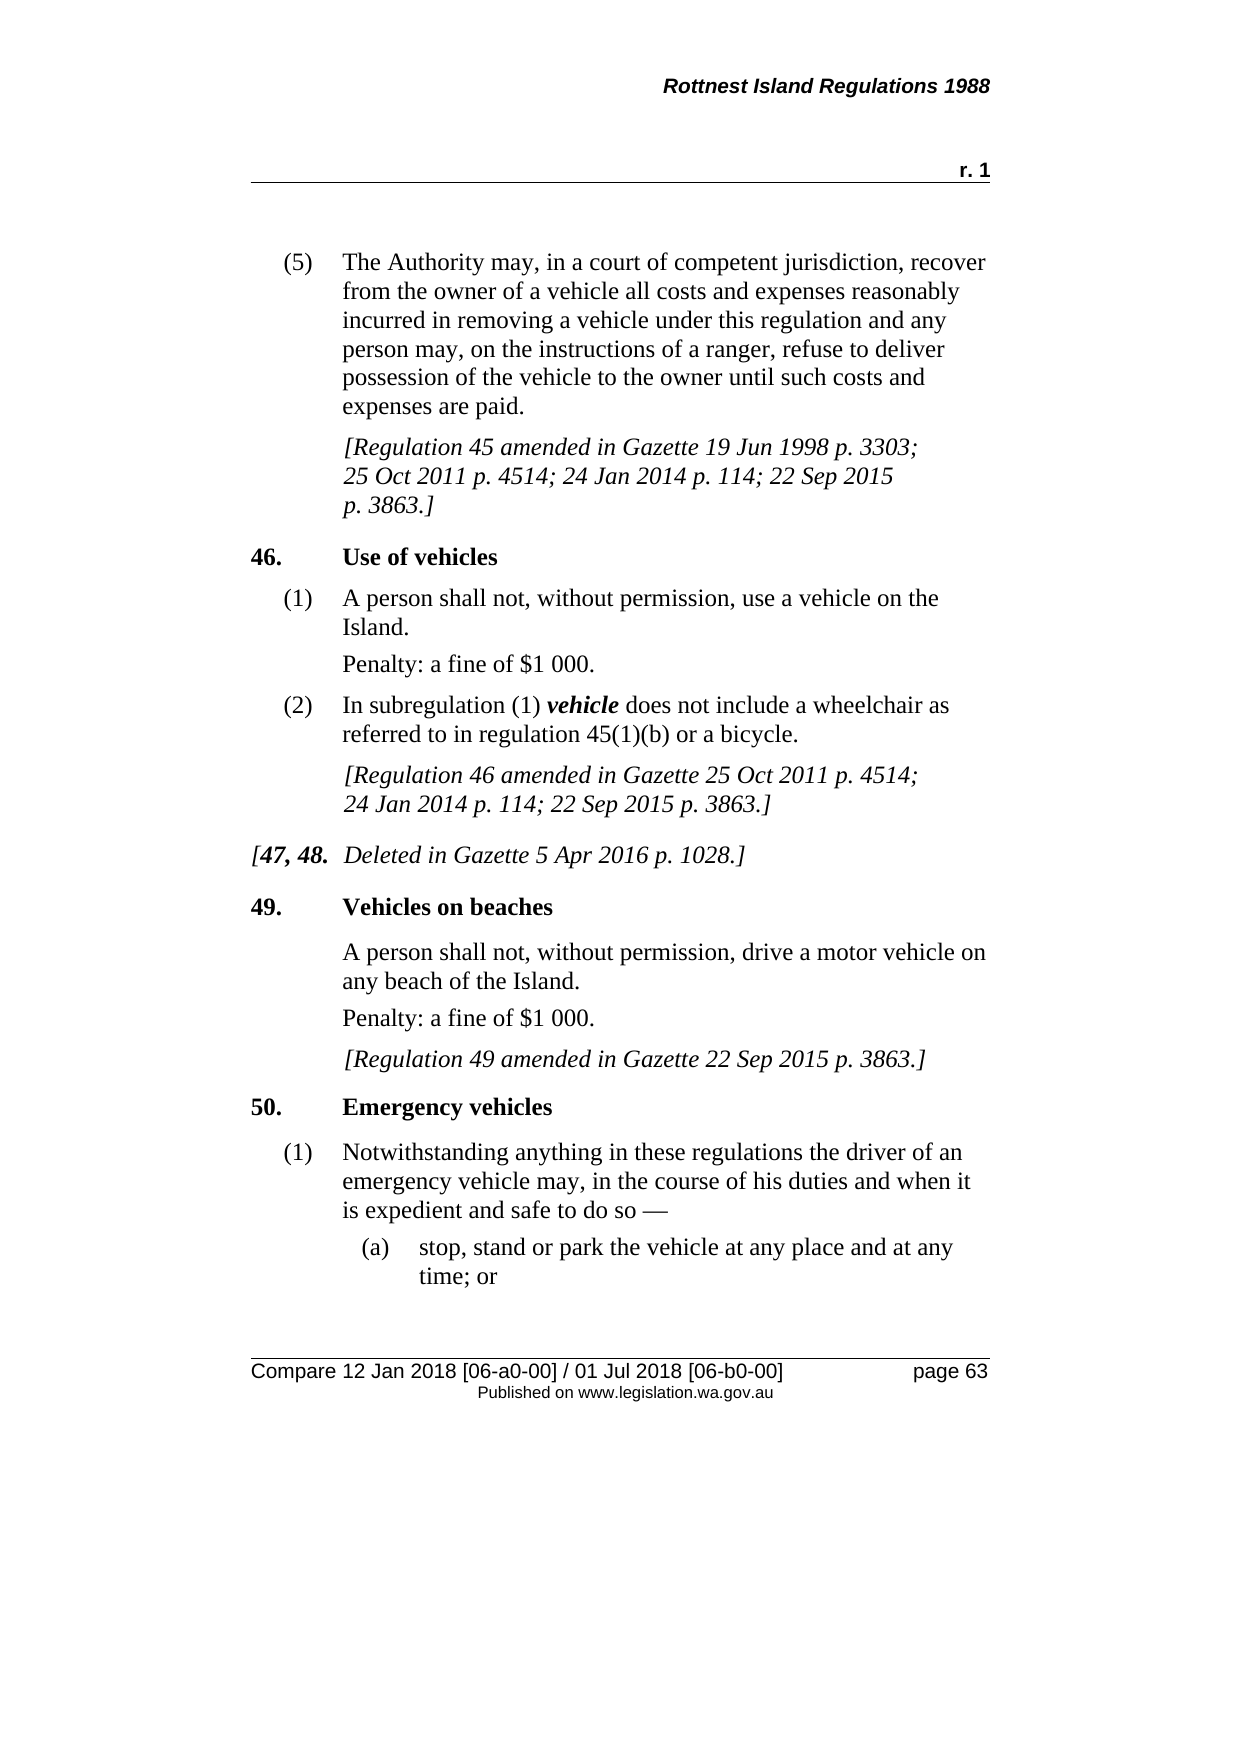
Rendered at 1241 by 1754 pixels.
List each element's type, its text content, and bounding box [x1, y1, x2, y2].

text (1) Notwithstanding anything in these regulations the driver of an emergency vehicle may, in the course of his duties and when it is expedient and safe to do so — [251, 1137, 990, 1224]
text (5) The Authority may, in a court of competent jurisdiction, recover from the owner of a vehicle all costs and expenses reasonably incurred in removing a vehicle under this regulation and any person may, on the instructions of a ranger, refuse to deliver possession of the vehicle to the owner until such costs and expenses are paid. [251, 247, 990, 420]
subtitle 49. Vehicles on beaches [251, 892, 990, 921]
text [47, 48. Deleted in Gazette 5 Apr 2016 p. 1028.] [251, 840, 990, 869]
text Penalty: a fine of $1 000. [251, 649, 990, 677]
text Penalty: a fine of $1 000. [251, 1003, 990, 1032]
text A person shall not, without permission, drive a motor vehicle on any beach of the . [251, 937, 990, 995]
text (1) A person shall not, without permission, use a vehicle on the . [251, 583, 990, 640]
text (2) In subregulation (1) vehicle does not include a wheelchair as referred to in regulation 45(1)(b) or a bicycle. [251, 690, 990, 747]
text [Regulation 46 amended in Gazette 25 Oct 2011 p. 4514; 24 Jan 2014 p. 114; 22 Sep 2015 p. 3863.] [251, 760, 990, 817]
text [Regulation 45 amended in Gazette 19 Jun 1998 p. 3303; 25 Oct 2011 p. 4514; 24 Jan 2014 p. 114; 22 Sep 2015 p. 3863.] [251, 432, 990, 519]
text [Regulation 49 amended in Gazette 22 Sep 2015 p. 3863.] [251, 1044, 990, 1073]
text (a) stop, stand or park the vehicle at any place and at any time; or [251, 1232, 990, 1289]
subtitle 46. Use of vehicles [251, 542, 990, 570]
subtitle 50. Emergency vehicles [251, 1092, 990, 1121]
